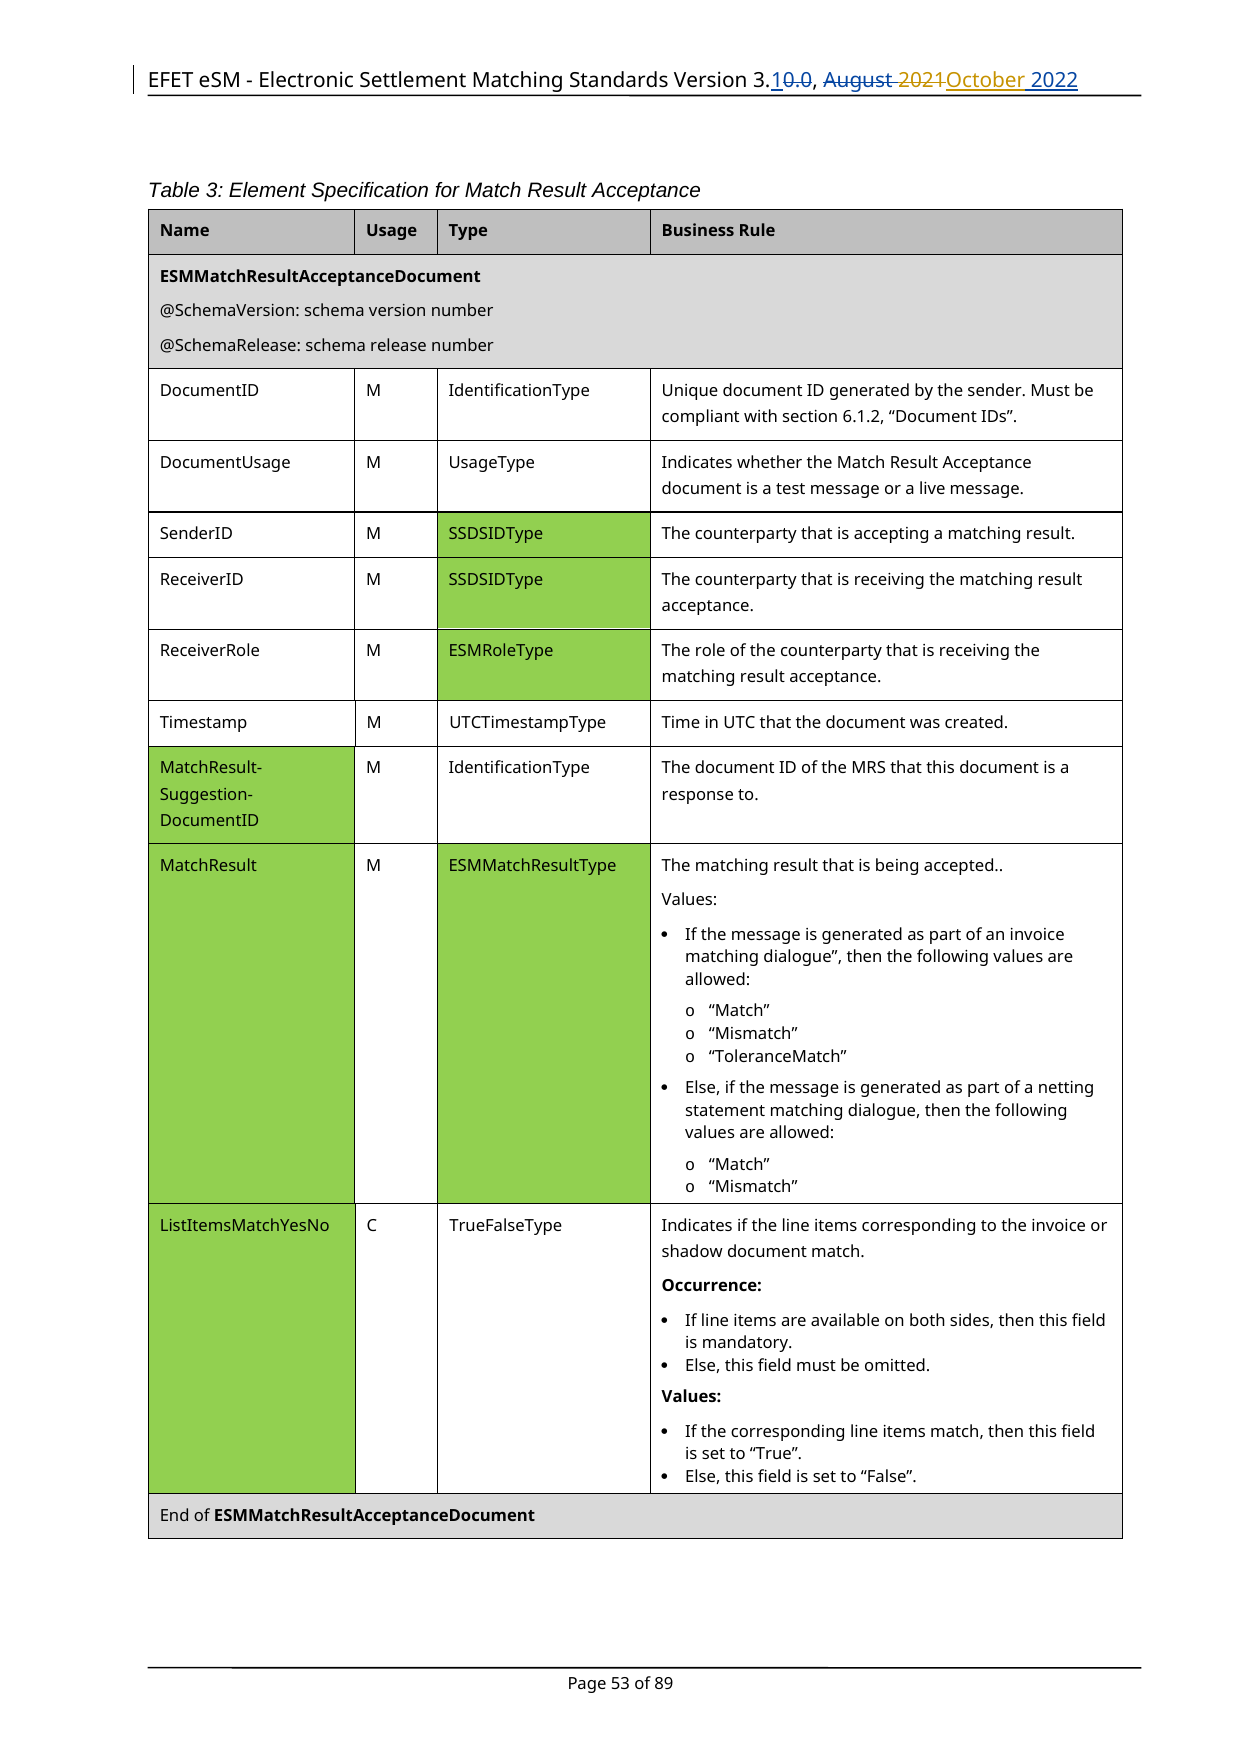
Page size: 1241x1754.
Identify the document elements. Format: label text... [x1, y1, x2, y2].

table_cell Time in UTC that the document was created. [651, 701, 1122, 746]
table_header Type [438, 210, 650, 254]
table_cell SenderID [149, 513, 354, 557]
table_cell IdentificationType [438, 747, 650, 843]
table_cell M [355, 844, 437, 1203]
table_cell M [355, 747, 437, 843]
table_cell ReceiverRole [149, 630, 354, 700]
table_cell UsageType [438, 441, 650, 511]
table_cell DocumentID [149, 369, 354, 440]
table_cell ESMRoleType [438, 630, 650, 700]
table_cell DocumentUsage [149, 441, 354, 511]
table_cell The role of the counterparty that is receiving the matching result acceptance. [651, 630, 1122, 700]
table_cell IdentificationType [438, 369, 650, 440]
table_cell The counterparty that is receiving the matching result acceptance. [651, 558, 1122, 628]
table_cell TrueFalseType [438, 1204, 650, 1493]
table_cell Unique document ID generated by the sender. Must be compliant with section ‎6.1.2, “Document IDs”. [651, 369, 1122, 440]
table_cell SSDSIDType [438, 558, 650, 628]
table_cell M [355, 558, 437, 628]
table_cell Timestamp [149, 701, 355, 746]
table_header Usage [355, 210, 437, 254]
table_cell M [355, 630, 437, 700]
text Table 3: Element Specification for Match Result Acceptance [148, 177, 1122, 202]
table_cell Indicates if the line items corresponding to the invoice or shadow document match. Occurrence: If line items are available on both sides, then this field is mandatory. Else, this field must be omitted. Values: If the corresponding line items match, then this field is set to “True”. Else, this field is set to “False”. [651, 1204, 1122, 1493]
table_cell UTCTimestampType [438, 701, 650, 746]
table_header Business Rule [651, 210, 1122, 254]
table_cell The matching result that is being accepted.. Values: If the message is generated as part of an invoice matching dialogue”, then the following values are allowed: “Match” “Mismatch” “ToleranceMatch” Else, if the message is generated as part of a netting statement matching dialogue, then the following values are allowed: “Match” “Mismatch” [651, 844, 1122, 1203]
table_cell M [355, 441, 437, 511]
table_cell C [356, 1204, 437, 1493]
table_cell M [355, 369, 437, 440]
table_cell ESMMatchResultAcceptanceDocument @SchemaVersion: schema version number @SchemaRelease: schema release number [149, 255, 1122, 368]
table_cell SSDSIDType [438, 513, 650, 557]
table_cell ListItemsMatchYesNo [149, 1204, 355, 1493]
table_cell ESMMatchResultType [438, 844, 650, 1203]
table_cell Indicates whether the Match Result Acceptance document is a test message or a live message. [651, 441, 1122, 511]
table_cell MatchResultSuggestionDocumentID [149, 747, 354, 843]
table_cell M [356, 701, 437, 746]
table_cell M [355, 513, 437, 557]
table_cell The counterparty that is accepting a matching result. [651, 513, 1122, 557]
table_cell End of ESMMatchResultAcceptanceDocument [149, 1494, 1122, 1538]
table_header Name [149, 210, 354, 254]
table_cell MatchResult [149, 844, 354, 1203]
table_cell The document ID of the MRS that this document is a response to. [651, 747, 1122, 843]
table_cell ReceiverID [149, 558, 354, 628]
